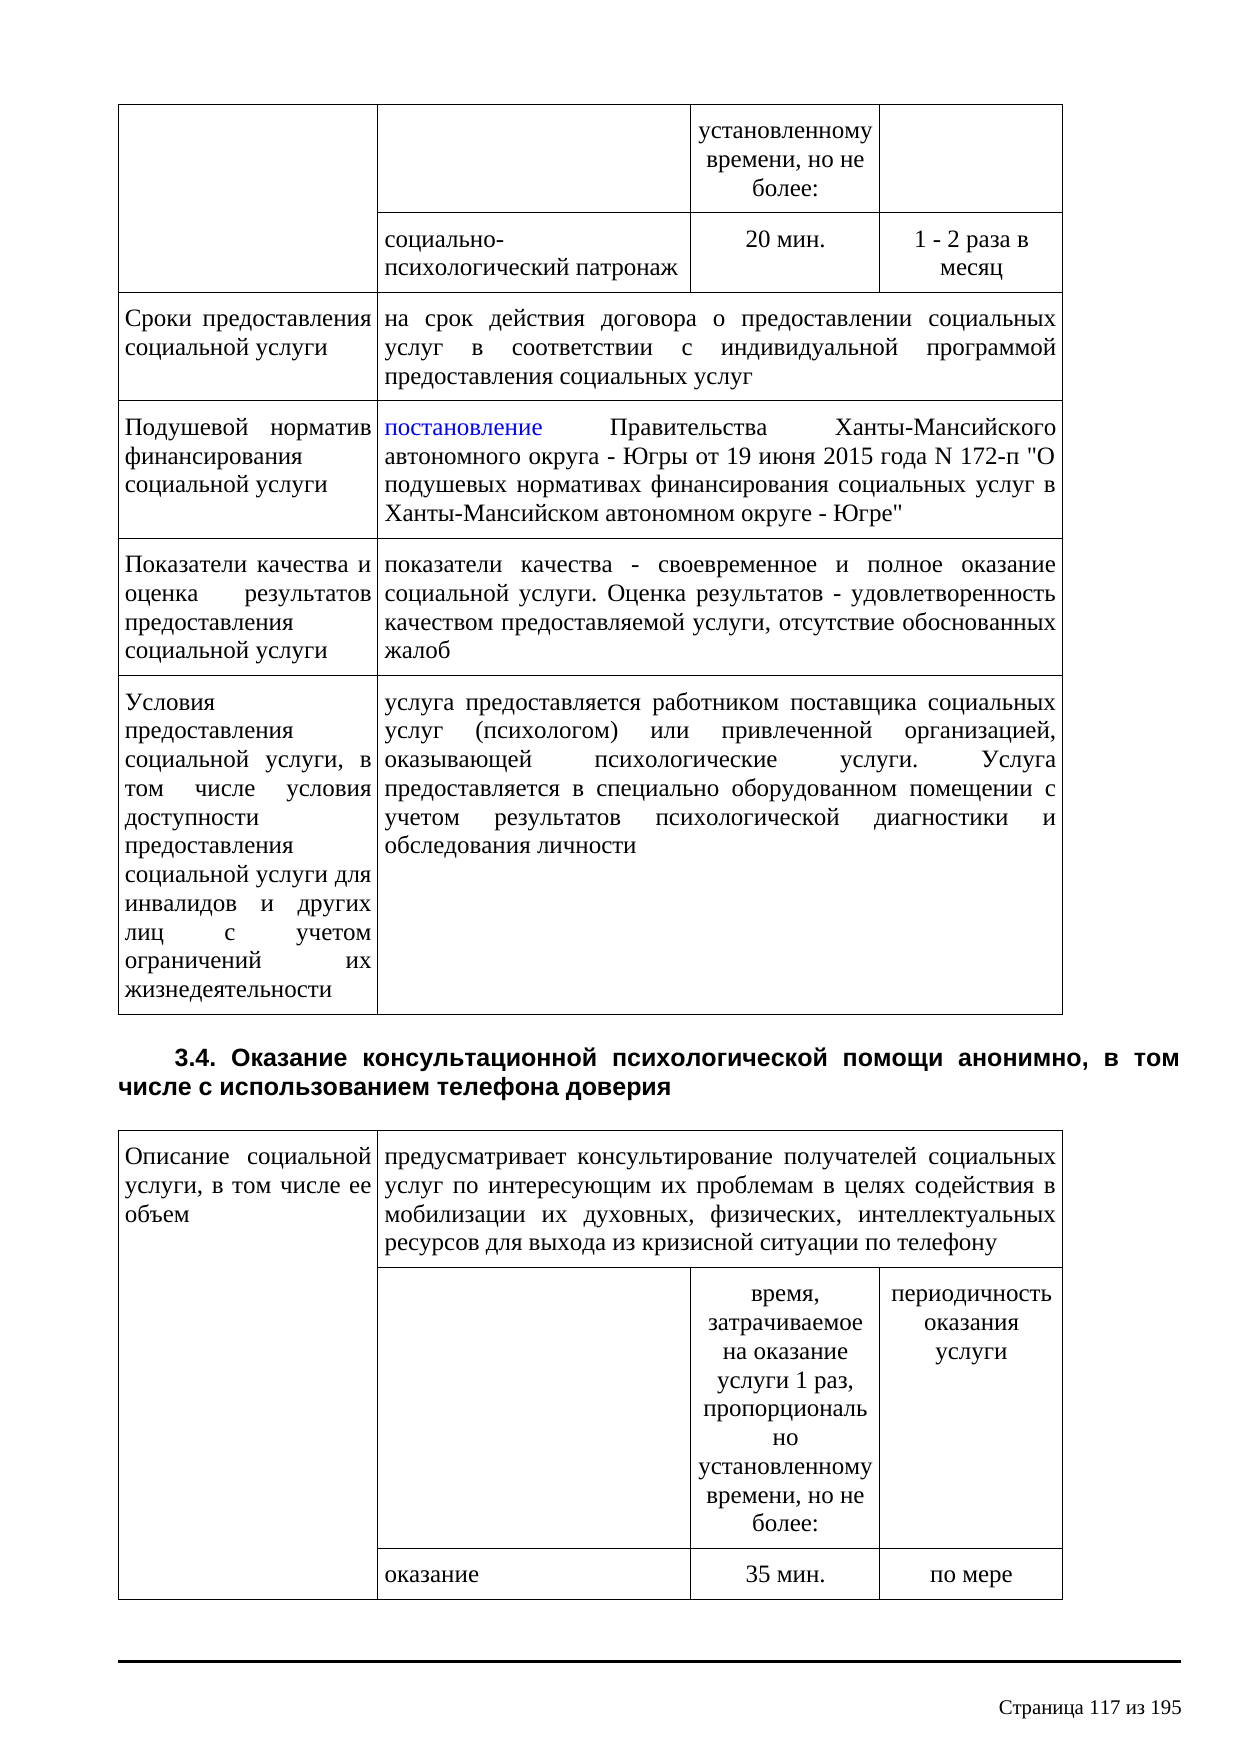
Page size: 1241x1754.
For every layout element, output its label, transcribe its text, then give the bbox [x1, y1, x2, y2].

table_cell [880, 105, 1062, 212]
table_cell 20 мин. [691, 213, 879, 292]
table_cell Подушевой норматив финансирования социальной услуги [119, 401, 377, 538]
table_cell на срок действия договора о предоставлении социальных услуг в соответствии с индивидуальной программой предоставления социальных услуг [378, 293, 1062, 400]
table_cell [880, 1549, 1062, 1599]
table_cell 35 мин. [691, 1549, 879, 1599]
table_cell периодичность оказания услуги [880, 1268, 1062, 1548]
table_header Описание социальной услуги, в том числе ее объем [119, 1131, 377, 1599]
table_cell [378, 105, 690, 212]
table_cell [378, 1549, 690, 1599]
table_cell услуга предоставляется работником поставщика социальных услуг (психологом) или привлеченной организацией, оказывающей психологические услуги. Услуга предоставляется в специально оборудованном помещении с учетом результатов психологической диагностики и обследования личности [378, 676, 1062, 1013]
table_cell Условия предоставления социальной услуги, в том числе условия доступности предоставления социальной услуги для инвалидов и других лиц с учетом ограничений их жизнедеятельности [119, 676, 377, 1013]
table_cell время, затрачиваемое на оказание услуги 1 раз, пропорционально установленному времени, но не более: [691, 1268, 879, 1548]
table_cell Сроки предоставления социальной услуги [119, 293, 377, 400]
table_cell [691, 105, 879, 212]
table_cell 1 - 2 раза в месяц [880, 213, 1062, 292]
table_cell постановление Правительства Ханты-Мансийского автономного округа - Югры от 19 июня 2015 года N 172-п "О подушевых нормативах финансирования социальных услуг в Ханты-Мансийском автономном округе - Югре" [378, 401, 1062, 538]
table_cell социально-психологический патронаж [378, 213, 690, 292]
table_header предусматривает консультирование получателей социальных услуг по интересующим их проблемам в целях содействия в мобилизации их духовных, физических, интеллектуальных ресурсов для выхода из кризисной ситуации по телефону [378, 1131, 1062, 1267]
table_cell Показатели качества и оценка результатов предоставления социальной услуги [119, 539, 377, 675]
table_cell показатели качества - своевременное и полное оказание социальной услуги. Оценка результатов - удовлетворенность качеством предоставляемой услуги, отсутствие обоснованных жалоб [378, 539, 1062, 675]
title 3.4. Оказание консультационной психологической помощи анонимно, в том числе с использованием телефона доверия [118, 1043, 1181, 1101]
table_cell [378, 1268, 690, 1548]
